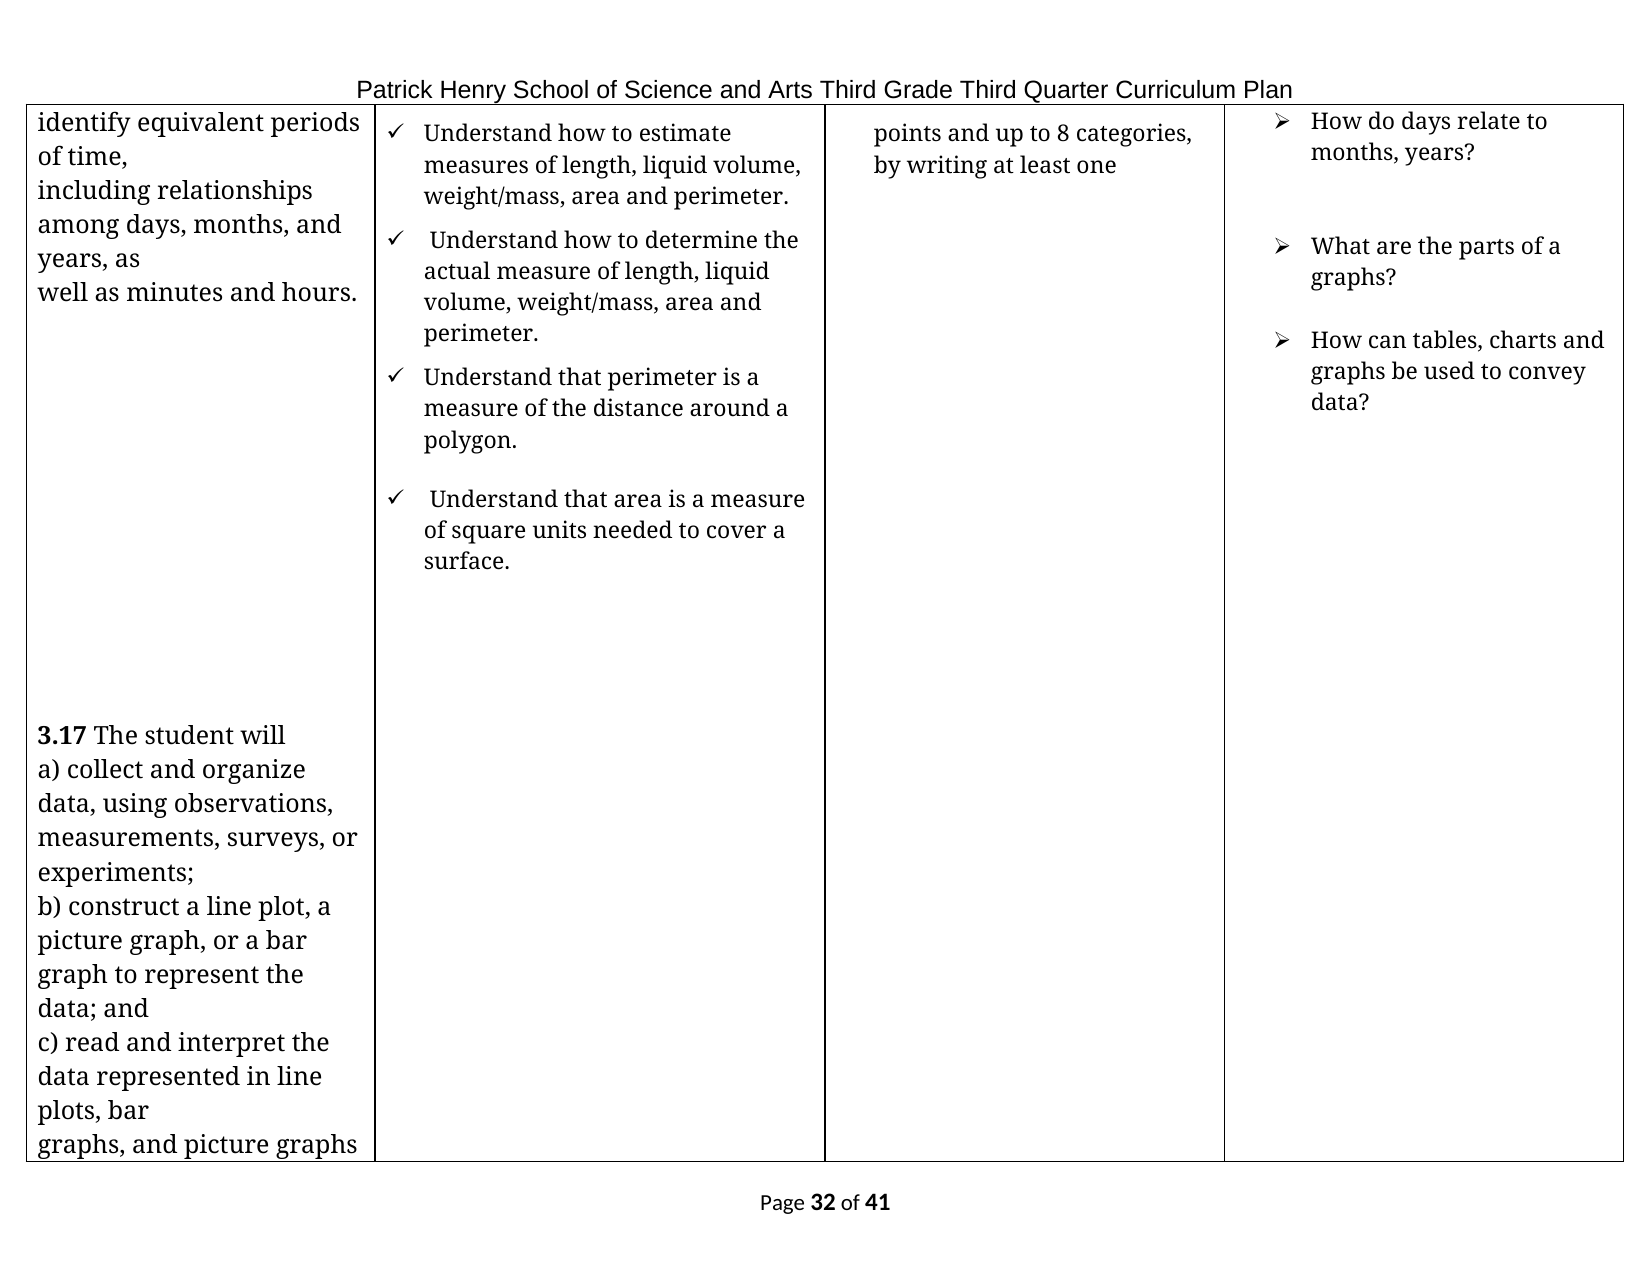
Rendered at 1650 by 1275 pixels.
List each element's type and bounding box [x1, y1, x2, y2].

table_cell [826, 105, 1224, 1161]
table_cell [27, 105, 374, 1161]
table_cell [376, 105, 824, 1161]
table_cell [1225, 105, 1623, 1161]
